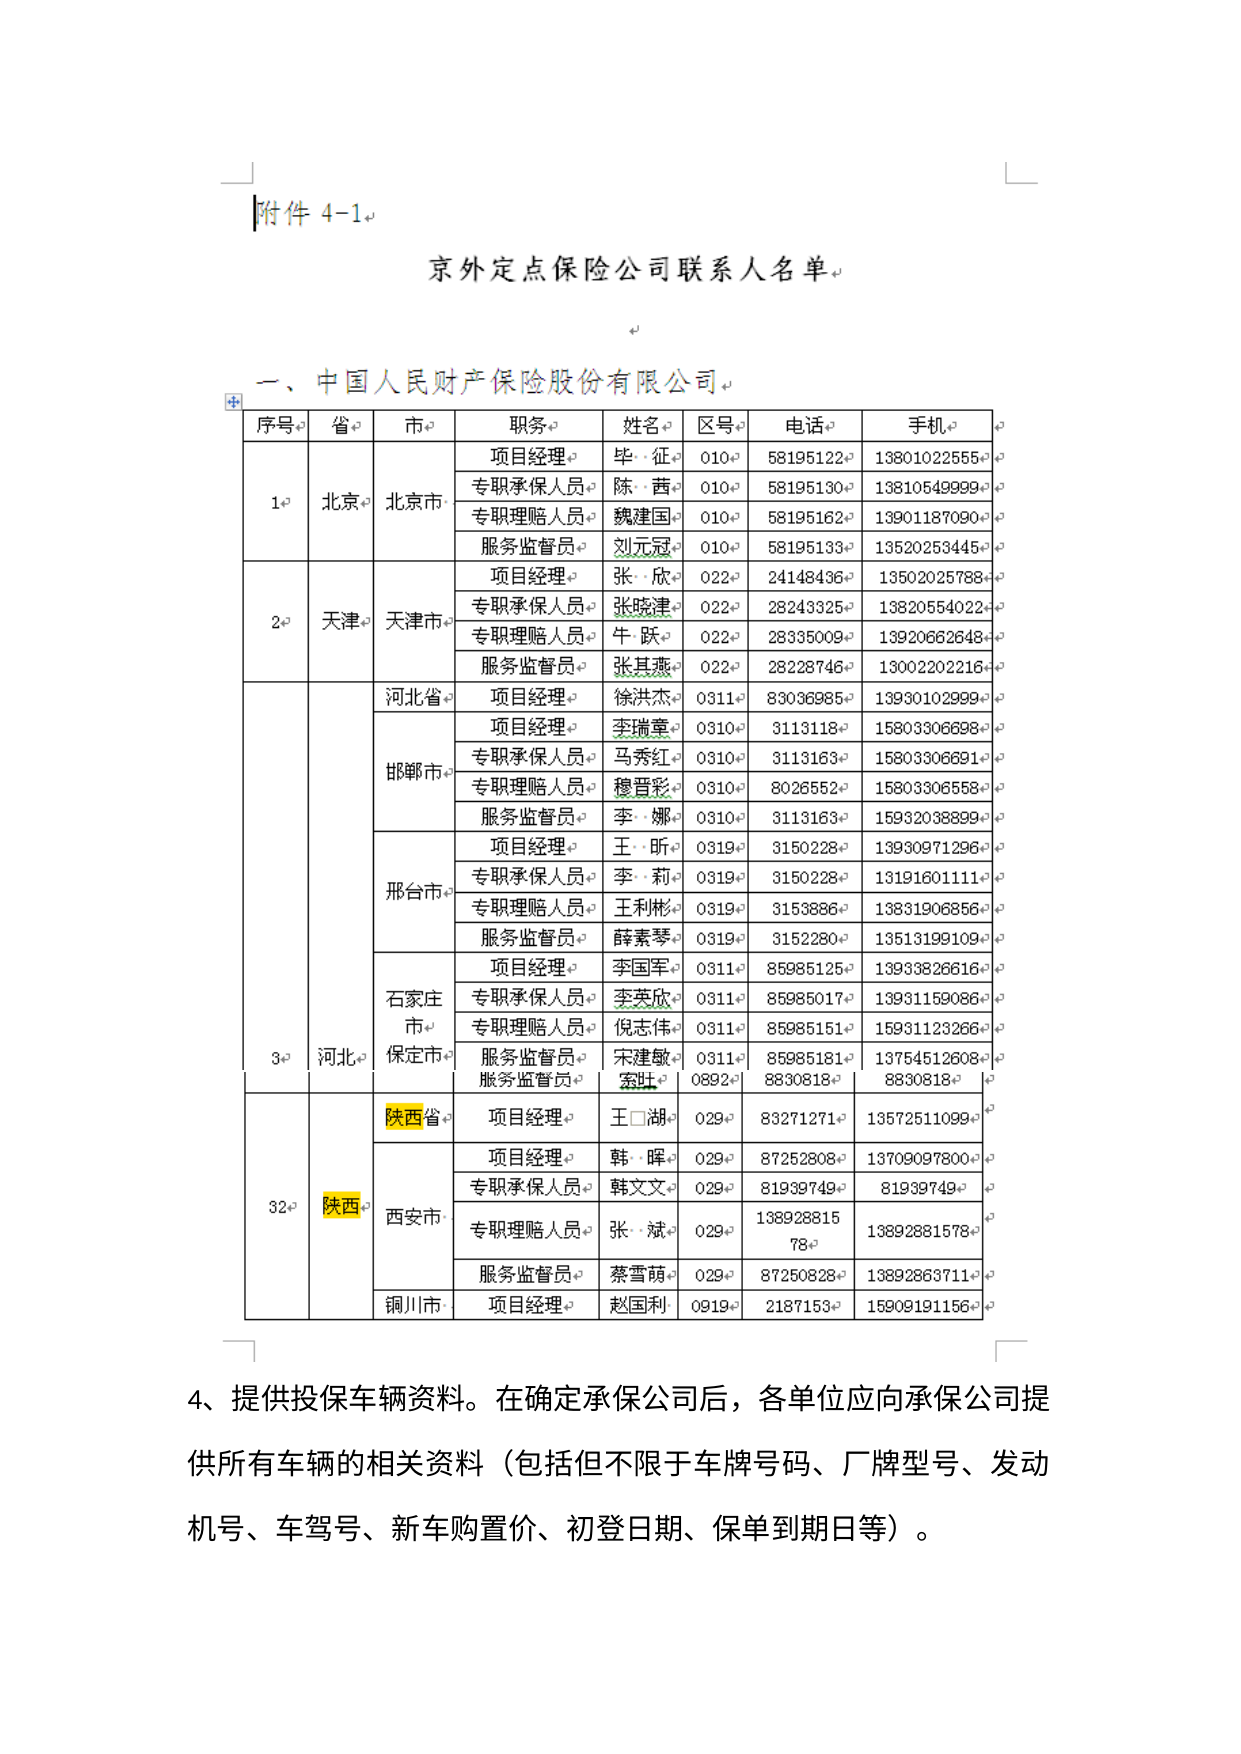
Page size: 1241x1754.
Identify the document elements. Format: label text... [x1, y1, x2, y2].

picture [187, 1072, 1053, 1362]
text 4、提供投保车辆资料。在确定承保公司后，各单位应向承保公司提供所有车辆的相关资料（包括但不限于车牌号码、厂牌型号、发动机号、车驾号、新车购置价、初登日期、保单到期日等）。 [187, 1364, 1053, 1559]
picture [187, 162, 1053, 1070]
